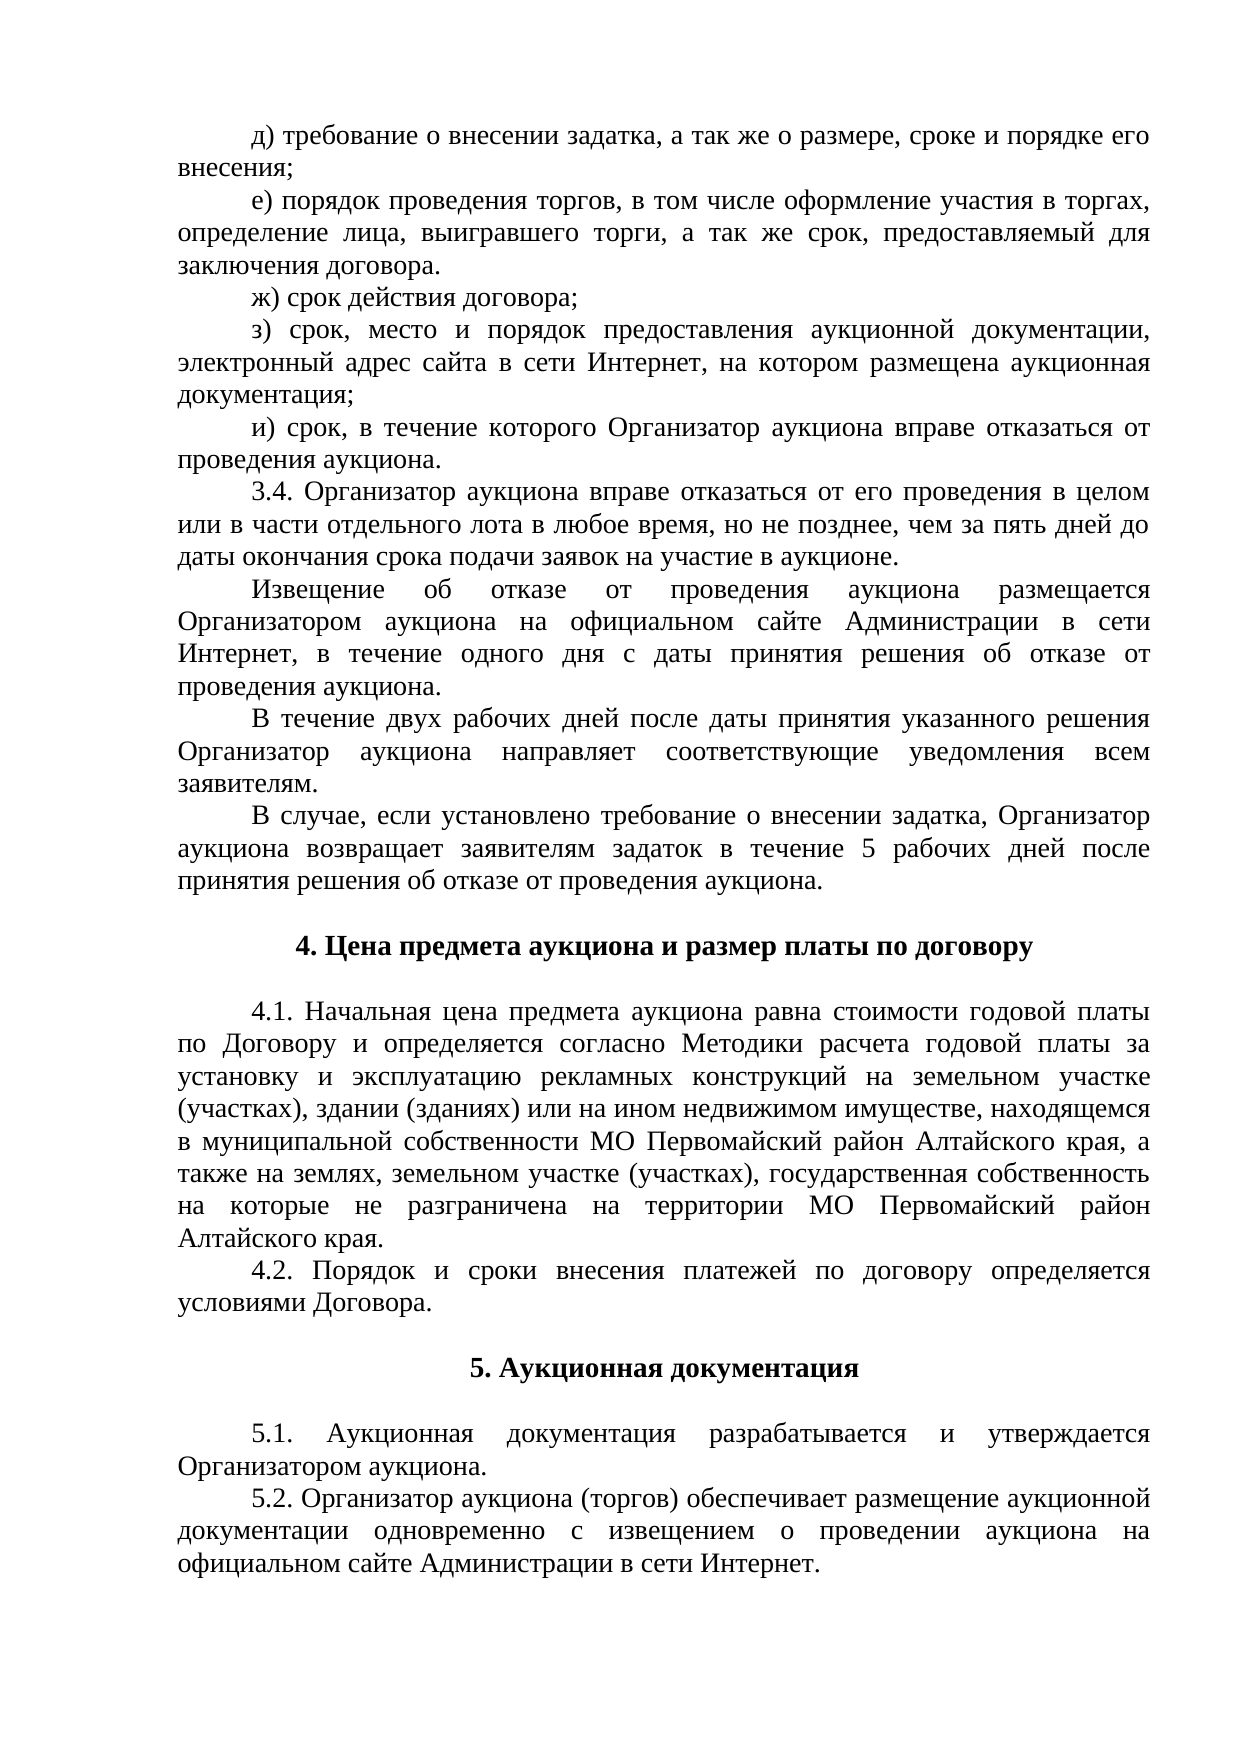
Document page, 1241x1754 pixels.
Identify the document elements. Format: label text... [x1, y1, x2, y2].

text з) срок, место и порядок предоставления аукционной документации, электронный адрес сайта в сети Интернет, на котором размещена аукционная документация; [177, 312, 1152, 410]
text ж) срок действия договора; [177, 280, 1152, 312]
text 4.2. Порядок и сроки внесения платежей по договору определяется условиями Договора. [177, 1253, 1152, 1318]
text д) требование о внесении задатка, а так же о размере, сроке и порядке его внесения; [177, 118, 1152, 183]
text е) порядок проведения торгов, в том числе оформление участия в торгах, определение лица, выигравшего торги, а так же срок, предоставляемый для заключения договора. [177, 183, 1152, 280]
text 5.1. Аукционная документация разрабатывается и утверждается Организатором аукциона. [177, 1416, 1152, 1481]
text 5. Аукционная документация [177, 1350, 1152, 1384]
text 5.2. Организатор аукциона (торгов) обеспечивает размещение аукционной документации одновременно с извещением о проведении аукциона на официальном сайте Администрации в сети Интернет. [177, 1481, 1152, 1578]
text Извещение об отказе от проведения аукциона размещается Организатором аукциона на официальном сайте Администрации в сети Интернет, в течение одного дня с даты принятия решения об отказе от проведения аукциона. [177, 572, 1152, 701]
text 4.1. Начальная цена предмета аукциона равна стоимости годовой платы по Договору и определяется согласно Методики расчета годовой платы за установку и эксплуатацию рекламных конструкций на земельном участке (участках), здании (зданиях) или на ином недвижимом имуществе, находящемся в муниципальной собственности МО Первомайский район Алтайского края, а также на землях, земельном участке (участках), государственная собственность на которые не разграничена на территории МО Первомайский район Алтайского края. [177, 994, 1152, 1253]
text В случае, если установлено требование о внесении задатка, Организатор аукциона возвращает заявителям задаток в течение 5 рабочих дней после принятия решения об отказе от проведения аукциона. [177, 798, 1152, 896]
text и) срок, в течение которого Организатор аукциона вправе отказаться от проведения аукциона. [177, 410, 1152, 474]
text В течение двух рабочих дней после даты принятия указанного решения Организатор аукциона направляет соответствующие уведомления всем заявителям. [177, 701, 1152, 798]
text 4. Цена предмета аукциона и размер платы по договору [177, 928, 1152, 962]
text 3.4. Организатор аукциона вправе отказаться от его проведения в целом или в части отдельного лота в любое время, но не позднее, чем за пять дней до даты окончания срока подачи заявок на участие в аукционе. [177, 474, 1152, 572]
